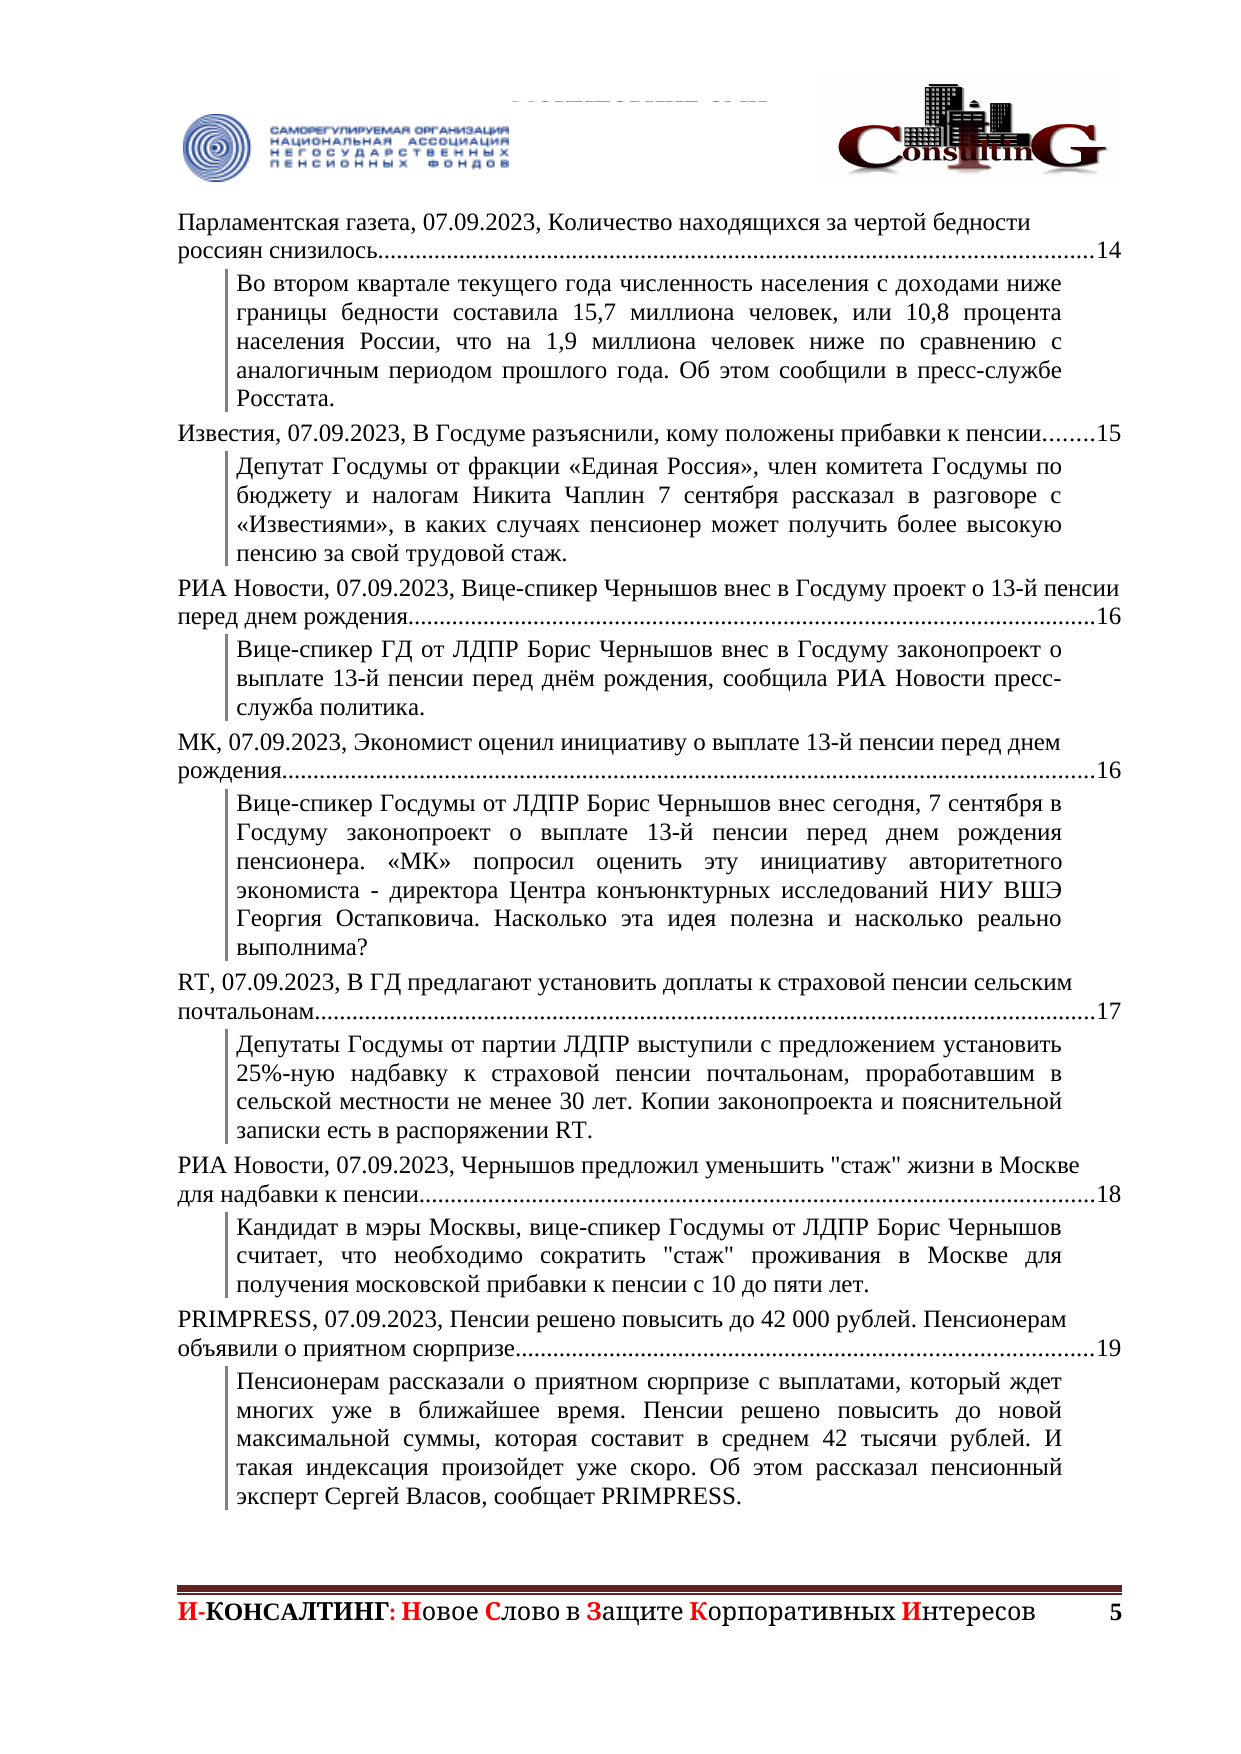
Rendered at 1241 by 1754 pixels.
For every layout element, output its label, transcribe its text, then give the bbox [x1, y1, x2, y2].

text Парламентская газета, 07.09.2023, Количество находящихся за чертой бедности россиян снизилось 14 [177, 207, 1122, 264]
text Пенсионерам рассказали о приятном сюрпризе с выплатами, который ждет многих уже в ближайшее время. Пенсии решено повысить до новой максимальной суммы, которая составит в среднем 42 тысячи рублей. И такая индексация произойдет уже скоро. Об этом рассказал пенсионный эксперт Сергей Власов, сообщает PRIMPRESS. 19 [228, 1366, 1063, 1510]
text RT, 07.09.2023, В ГД предлагают установить доплаты к страховой пенсии сельским почтальонам 17 [177, 967, 1122, 1025]
text Кандидат в мэры Москвы, вице-спикер Госдумы от ЛДПР Борис Чернышов считает, что необходимо сократить "стаж" проживания в Москве для получения московской прибавки к пенсии с 10 до пяти лет. 18 [228, 1212, 1063, 1298]
text Депутат Госдумы от фракции «Единая Россия», член комитета Госдумы по бюджету и налогам Никита Чаплин 7 сентября рассказал в разговоре с «Известиями», в каких случаях пенсионер может получить более высокую пенсию за свой трудовой стаж. 15 [228, 451, 1063, 566]
text РИА Новости, 07.09.2023, Вице-спикер Чернышов внес в Госдуму проект о 13-й пенсии перед днем рождения 16 [177, 573, 1122, 630]
picture [183, 114, 509, 182]
text Депутаты Госдумы от партии ЛДПР выступили с предложением установить 25%-ную надбавку к страховой пенсии почтальонам, проработавшим в сельской местности не менее 30 лет. Копии законопроекта и пояснительной записки есть в распоряжении RT. 17 [228, 1029, 1063, 1144]
text МК, 07.09.2023, Экономист оценил инициативу о выплате 13-й пенсии перед днем рождения 16 [177, 727, 1122, 784]
text PRIMPRESS, 07.09.2023, Пенсии решено повысить до 42 000 рублей. Пенсионерам объявили о приятном сюрпризе 19 [177, 1304, 1122, 1362]
text РИА Новости, 07.09.2023, Чернышов предложил уменьшить "стаж" жизни в Москве для надбавки к пенсии 18 [177, 1150, 1122, 1208]
text Во втором квартале текущего года численность населения с доходами ниже границы бедности составила 15,7 миллиона человек, или 10,8 процента населения России, что на 1,9 миллиона человек ниже по сравнению с аналогичным периодом прошлого года. Об этом сообщили в пресс-службе Росстата. 14 [225, 268, 1063, 412]
picture [821, 73, 1122, 182]
text Вице-спикер Госдумы от ЛДПР Борис Чернышов внес сегодня, 7 сентября в Госдуму законопроект о выплате 13-й пенсии перед днем рождения пенсионера. «МК» попросил оценить эту инициативу авторитетного экономиста - директора Центра конъюнктурных исследований НИУ ВШЭ Георгия Остапковича. Насколько эта идея полезна и насколько реально выполнима? 16 [225, 788, 1063, 961]
text Вице-спикер ГД от ЛДПР Борис Чернышов внес в Госдуму законопроект о выплате 13-й пенсии перед днём рождения, сообщила РИА Новости пресс-служба политика. 16 [228, 634, 1063, 721]
text Известия, 07.09.2023, В Госдуме разъяснили, кому положены прибавки к пенсии 15 [177, 418, 1122, 447]
